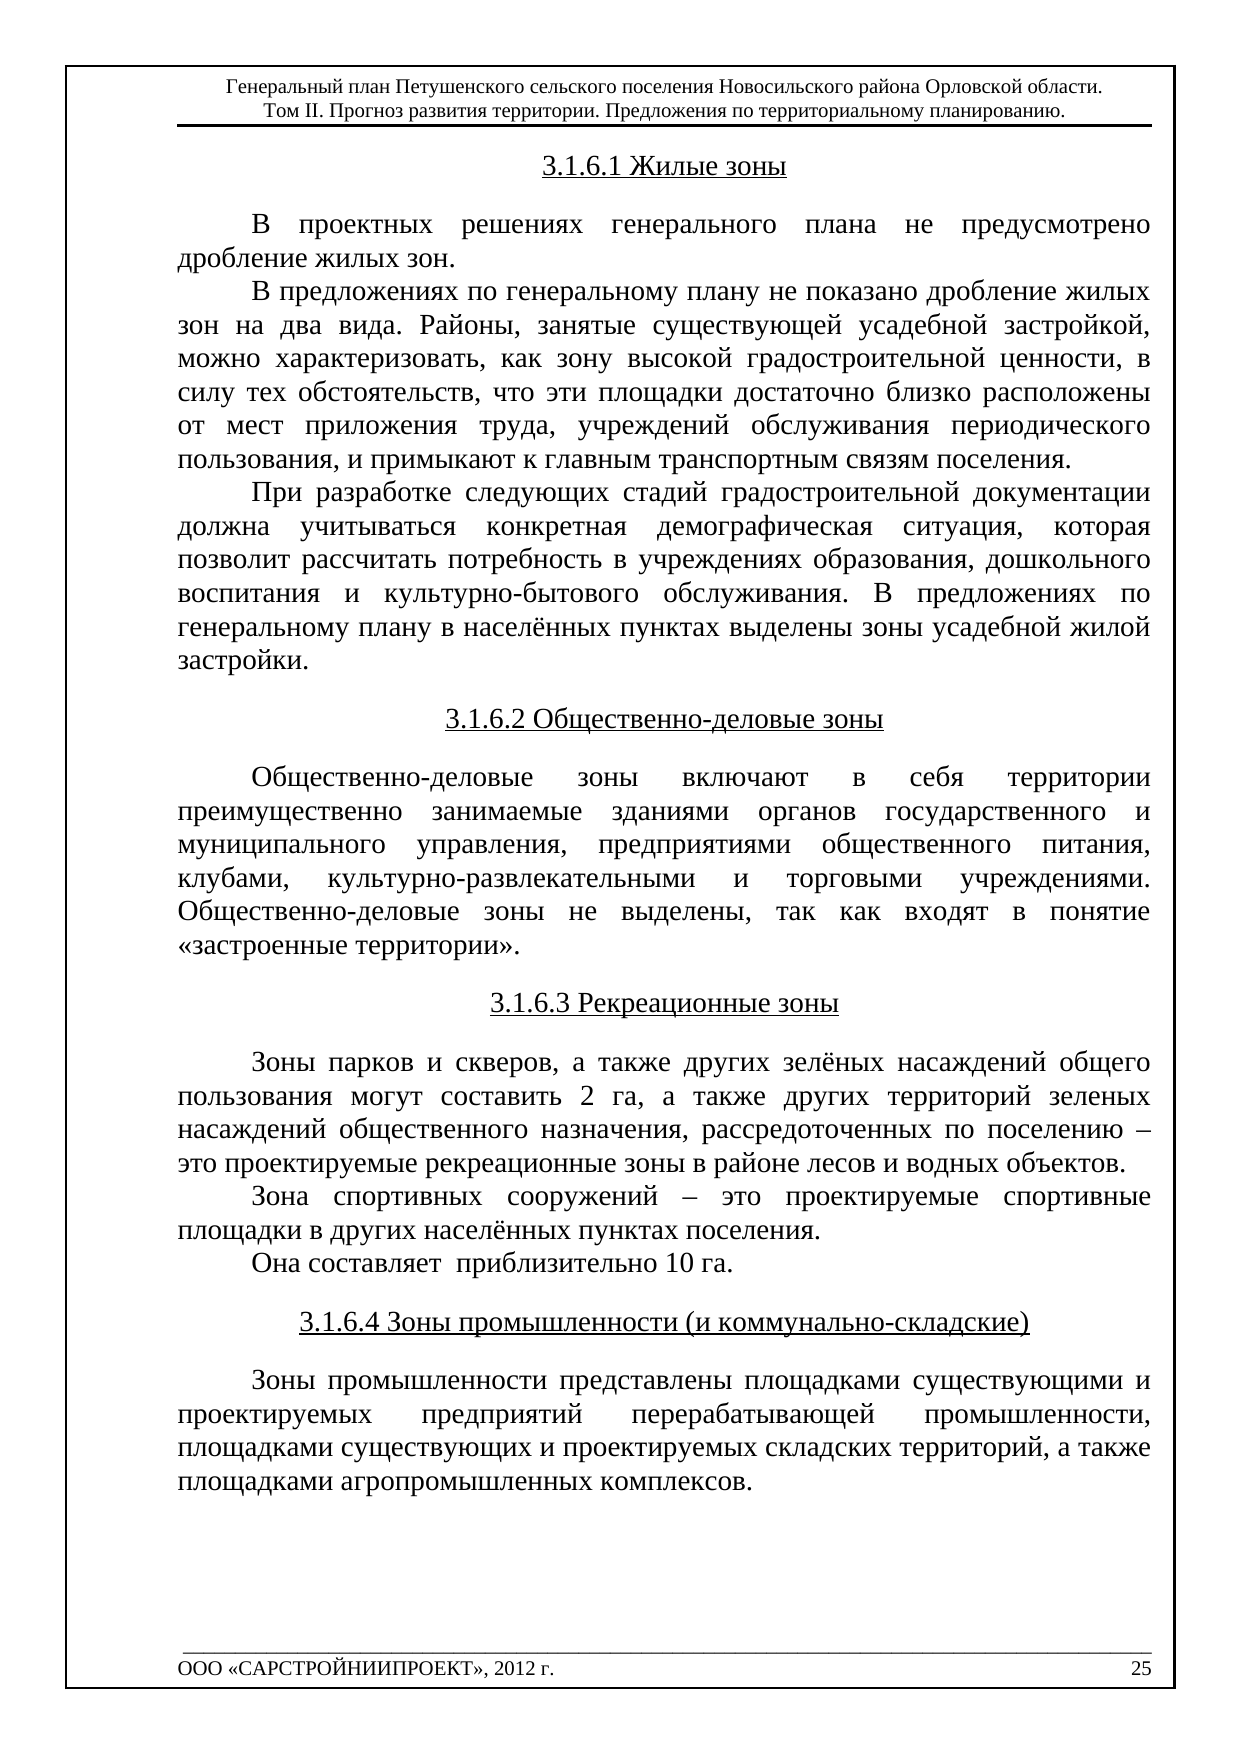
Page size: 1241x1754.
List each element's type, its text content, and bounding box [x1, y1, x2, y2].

text Она составляет приблизительно 10 га. [177, 1245, 1152, 1279]
text При разработке следующих стадий градостроительной документации должна учитываться конкретная демографическая ситуация, которая позволит рассчитать потребность в учреждениях образования, дошкольного воспитания и культурно-бытового обслуживания. В предложениях по генеральному плану в населённых пунктах выделены зоны усадебной жилой застройки. [177, 474, 1152, 676]
text Зоны промышленности представлены площадками существующими и проектируемых предприятий перерабатывающей промышленности, площадками существующих и проектируемых складских территорий, а также площадками агропромышленных комплексов. [177, 1362, 1152, 1497]
text Общественно-деловые зоны включают в себя территории преимущественно занимаемые зданиями органов государственного и муниципального управления, предприятиями общественного питания, клубами, культурно-развлекательными и торговыми учреждениями. Общественно-деловые зоны не выделены, так как входят в понятие «застроенные территории». [177, 759, 1152, 961]
subtitle 3.1.6.2 Общественно-деловые зоны [177, 701, 1152, 734]
subtitle 3.1.6.4 Зоны промышленности (и коммунально-складские) [177, 1304, 1152, 1337]
subtitle 3.1.6.1 Жилые зоны [177, 148, 1152, 181]
text В проектных решениях генерального плана не предусмотрено дробление жилых зон. [177, 206, 1152, 273]
text Зона спортивных сооружений – это проектируемые спортивные площадки в других населённых пунктах поселения. [177, 1178, 1152, 1245]
text В предложениях по генеральному плану не показано дробление жилых зон на два вида. Районы, занятые существующей усадебной застройкой, можно характеризовать, как зону высокой градостроительной ценности, в силу тех обстоятельств, что эти площадки достаточно близко расположены от мест приложения труда, учреждений обслуживания периодического пользования, и примыкают к главным транспортным связям поселения. [177, 273, 1152, 474]
subtitle 3.1.6.3 Рекреационные зоны [177, 986, 1152, 1019]
text Зоны парков и скверов, а также других зелёных насаждений общего пользования могут составить 2 га, а также других территорий зеленых насаждений общественного назначения, рассредоточенных по поселению – это проектируемые рекреационные зоны в районе лесов и водных объектов. [177, 1044, 1152, 1178]
